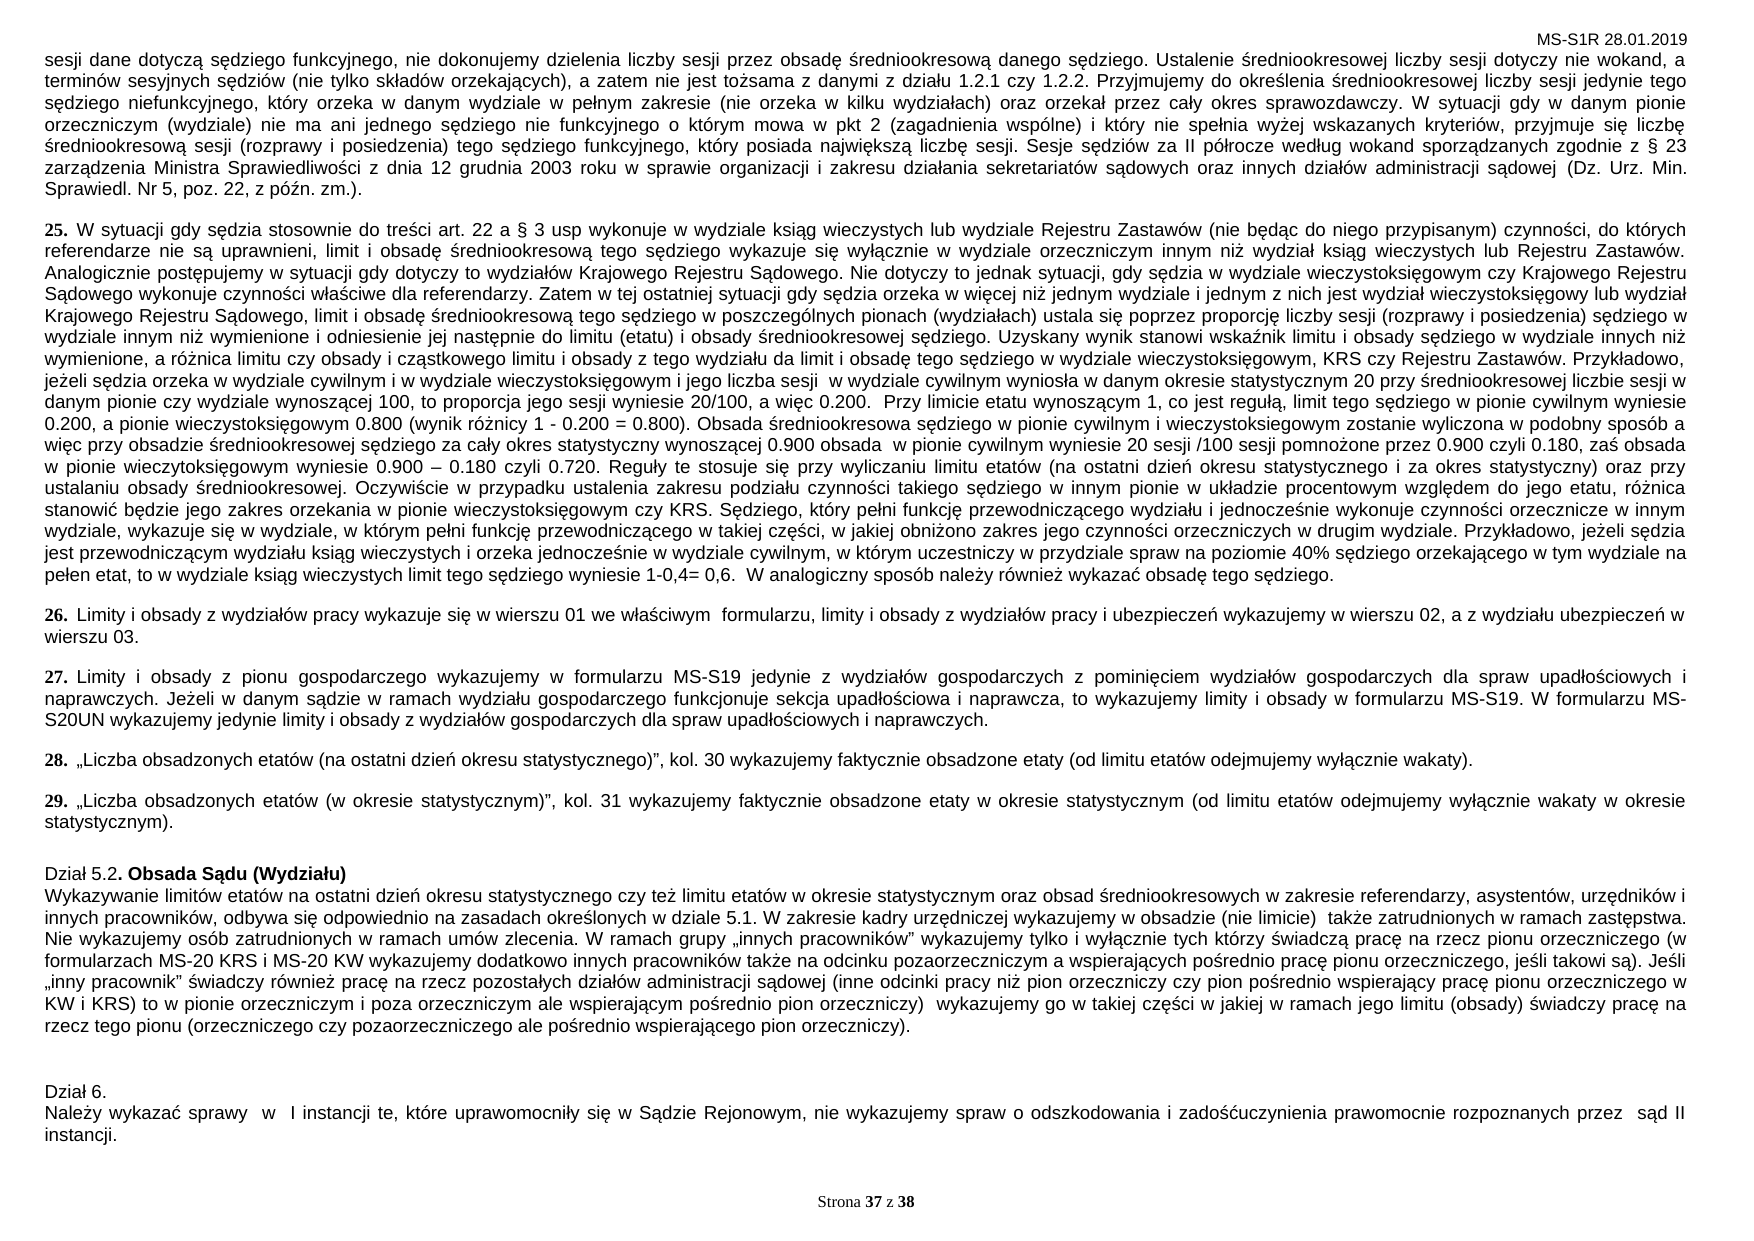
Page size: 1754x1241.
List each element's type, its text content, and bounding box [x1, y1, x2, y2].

text Należy wykazać sprawy w I instancji te, które uprawomocniły się w Sądzie Rejonowym, nie wykazujemy spraw o odszkodowania i zadośćuczynienia prawomocnie rozpoznanych przez sąd II instancji. [44, 1102, 1687, 1145]
list W sytuacji gdy sędzia stosownie do treści art. 22 a § 3 usp wykonuje w wydziale ksiąg wieczystych lub wydziale Rejestru Zastawów (nie będąc do niego przypisanym) czynności, do których referendarze nie są uprawnieni, limit i obsadę średniookresową tego sędziego wykazuje się wyłącznie w wydziale orzeczniczym innym niż wydział ksiąg wieczystych lub Rejestru Zastawów. Analogicznie postępujemy w sytuacji gdy dotyczy to wydziałów Krajowego Rejestru Sądowego. Nie dotyczy to jednak sytuacji, gdy sędzia w wydziale wieczystoksięgowym czy Krajowego Rejestru Sądowego wykonuje czynności właściwe dla referendarzy. Zatem w tej ostatniej sytuacji gdy sędzia orzeka w więcej niż jednym wydziale i jednym z nich jest wydział wieczystoksięgowy lub wydział Krajowego Rejestru Sądowego, limit i obsadę średniookresową tego sędziego w poszczególnych pionach (wydziałach) ustala się poprzez proporcję liczby sesji (rozprawy i posiedzenia) sędziego w wydziale innym niż wymienione i odniesienie jej następnie do limitu (etatu) i obsady średniookresowej sędziego. Uzyskany wynik stanowi wskaźnik limitu i obsady sędziego w wydziale innych niż wymienione, a różnica limitu czy obsady i cząstkowego limitu i obsady z tego wydziału da limit i obsadę tego sędziego w wydziale wieczystoksięgowym, KRS czy Rejestru Zastawów. Przykładowo, jeżeli sędzia orzeka w wydziale cywilnym i w wydziale wieczystoksięgowym i jego liczba sesji w wydziale cywilnym wyniosła w danym okresie statystycznym 20 przy średniookresowej liczbie sesji w danym pionie czy wydziale wynoszącej 100, to proporcja jego sesji wyniesie 20/100, a więc 0.200. Przy limicie etatu wynoszącym 1, co jest regułą, limit tego sędziego w pionie cywilnym wyniesie 0.200, a pionie wieczystoksięgowym 0.800 (wynik różnicy 1 - 0.200 = 0.800). Obsada średniookresowa sędziego w pionie cywilnym i wieczystoksiegowym zostanie wyliczona w podobny sposób a więc przy obsadzie średniookresowej sędziego za cały okres statystyczny wynoszącej 0.900 obsada w pionie cywilnym wyniesie 20 sesji /100 sesji pomnożone przez 0.900 czyli 0.180, zaś obsada w pionie wieczytoksięgowym wyniesie 0.900 – 0.180 czyli 0.720. Reguły te stosuje się przy wyliczaniu limitu etatów (na ostatni dzień okresu statystycznego i za okres statystyczny) oraz przy ustalaniu obsady średniookresowej. Oczywiście w przypadku ustalenia zakresu podziału czynności takiego sędziego w innym pionie w układzie procentowym względem do jego etatu, różnica stanowić będzie jego zakres orzekania w pionie wieczystoksięgowym czy KRS. Sędziego, który pełni funkcję przewodniczącego wydziału i jednocześnie wykonuje czynności orzecznicze w innym wydziale, wykazuje się w wydziale, w którym pełni funkcję przewodniczącego w takiej części, w jakiej obniżono zakres jego czynności orzeczniczych w drugim wydziale. Przykładowo, jeżeli sędzia jest przewodniczącym wydziału ksiąg wieczystych i orzeka jednocześnie w wydziale cywilnym, w którym uczestniczy w przydziale spraw na poziomie 40% sędziego orzekającego w tym wydziale na pełen etat, to w wydziale ksiąg wieczystych limit tego sędziego wyniesie 1-0,4= 0,6. W analogiczny sposób należy również wykazać obsadę tego sędziego. [44, 218, 1687, 585]
text Dział 6. [44, 1080, 1687, 1102]
text Dział 5.2. Obsada Sądu (Wydziału) [44, 862, 1687, 885]
text Wykazywanie limitów etatów na ostatni dzień okresu statystycznego czy też limitu etatów w okresie statystycznym oraz obsad średniookresowych w zakresie referendarzy, asystentów, urzędników i innych pracowników, odbywa się odpowiednio na zasadach określonych w dziale 5.1. W zakresie kadry urzędniczej wykazujemy w obsadzie (nie limicie) także zatrudnionych w ramach zastępstwa. Nie wykazujemy osób zatrudnionych w ramach umów zlecenia. W ramach grupy „innych pracowników” wykazujemy tylko i wyłącznie tych którzy świadczą pracę na rzecz pionu orzeczniczego (w formularzach MS-20 KRS i MS-20 KW wykazujemy dodatkowo innych pracowników także na odcinku pozaorzeczniczym a wspierających pośrednio pracę pionu orzeczniczego, jeśli takowi są). Jeśli „inny pracownik” świadczy również pracę na rzecz pozostałych działów administracji sądowej (inne odcinki pracy niż pion orzeczniczy czy pion pośrednio wspierający pracę pionu orzeczniczego w KW i KRS) to w pionie orzeczniczym i poza orzeczniczym ale wspierającym pośrednio pion orzeczniczy) wykazujemy go w takiej części w jakiej w ramach jego limitu (obsady) świadczy pracę na rzecz tego pionu (orzeczniczego czy pozaorzeczniczego ale pośrednio wspierającego pion orzeczniczy). [44, 885, 1687, 1036]
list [44, 49, 1687, 199]
list Limity i obsady z pionu gospodarczego wykazujemy w formularzu MS-S19 jedynie z wydziałów gospodarczych z pominięciem wydziałów gospodarczych dla spraw upadłościowych i naprawczych. Jeżeli w danym sądzie w ramach wydziału gospodarczego funkcjonuje sekcja upadłościowa i naprawcza, to wykazujemy limity i obsady w formularzu MS-S19. W formularzu MS-S20UN wykazujemy jedynie limity i obsady z wydziałów gospodarczych dla spraw upadłościowych i naprawczych. [44, 666, 1687, 731]
list „Liczba obsadzonych etatów (w okresie statystycznym)”, kol. 31 wykazujemy faktycznie obsadzone etaty w okresie statystycznym (od limitu etatów odejmujemy wyłącznie wakaty w okresie statystycznym). [44, 790, 1687, 833]
list Limity i obsady z wydziałów pracy wykazuje się w wierszu 01 we właściwym formularzu, limity i obsady z wydziałów pracy i ubezpieczeń wykazujemy w wierszu 02, a z wydziału ubezpieczeń w wierszu 03. [44, 604, 1687, 647]
list „Liczba obsadzonych etatów (na ostatni dzień okresu statystycznego)”, kol. 30 wykazujemy faktycznie obsadzone etaty (od limitu etatów odejmujemy wyłącznie wakaty). [44, 749, 1687, 771]
